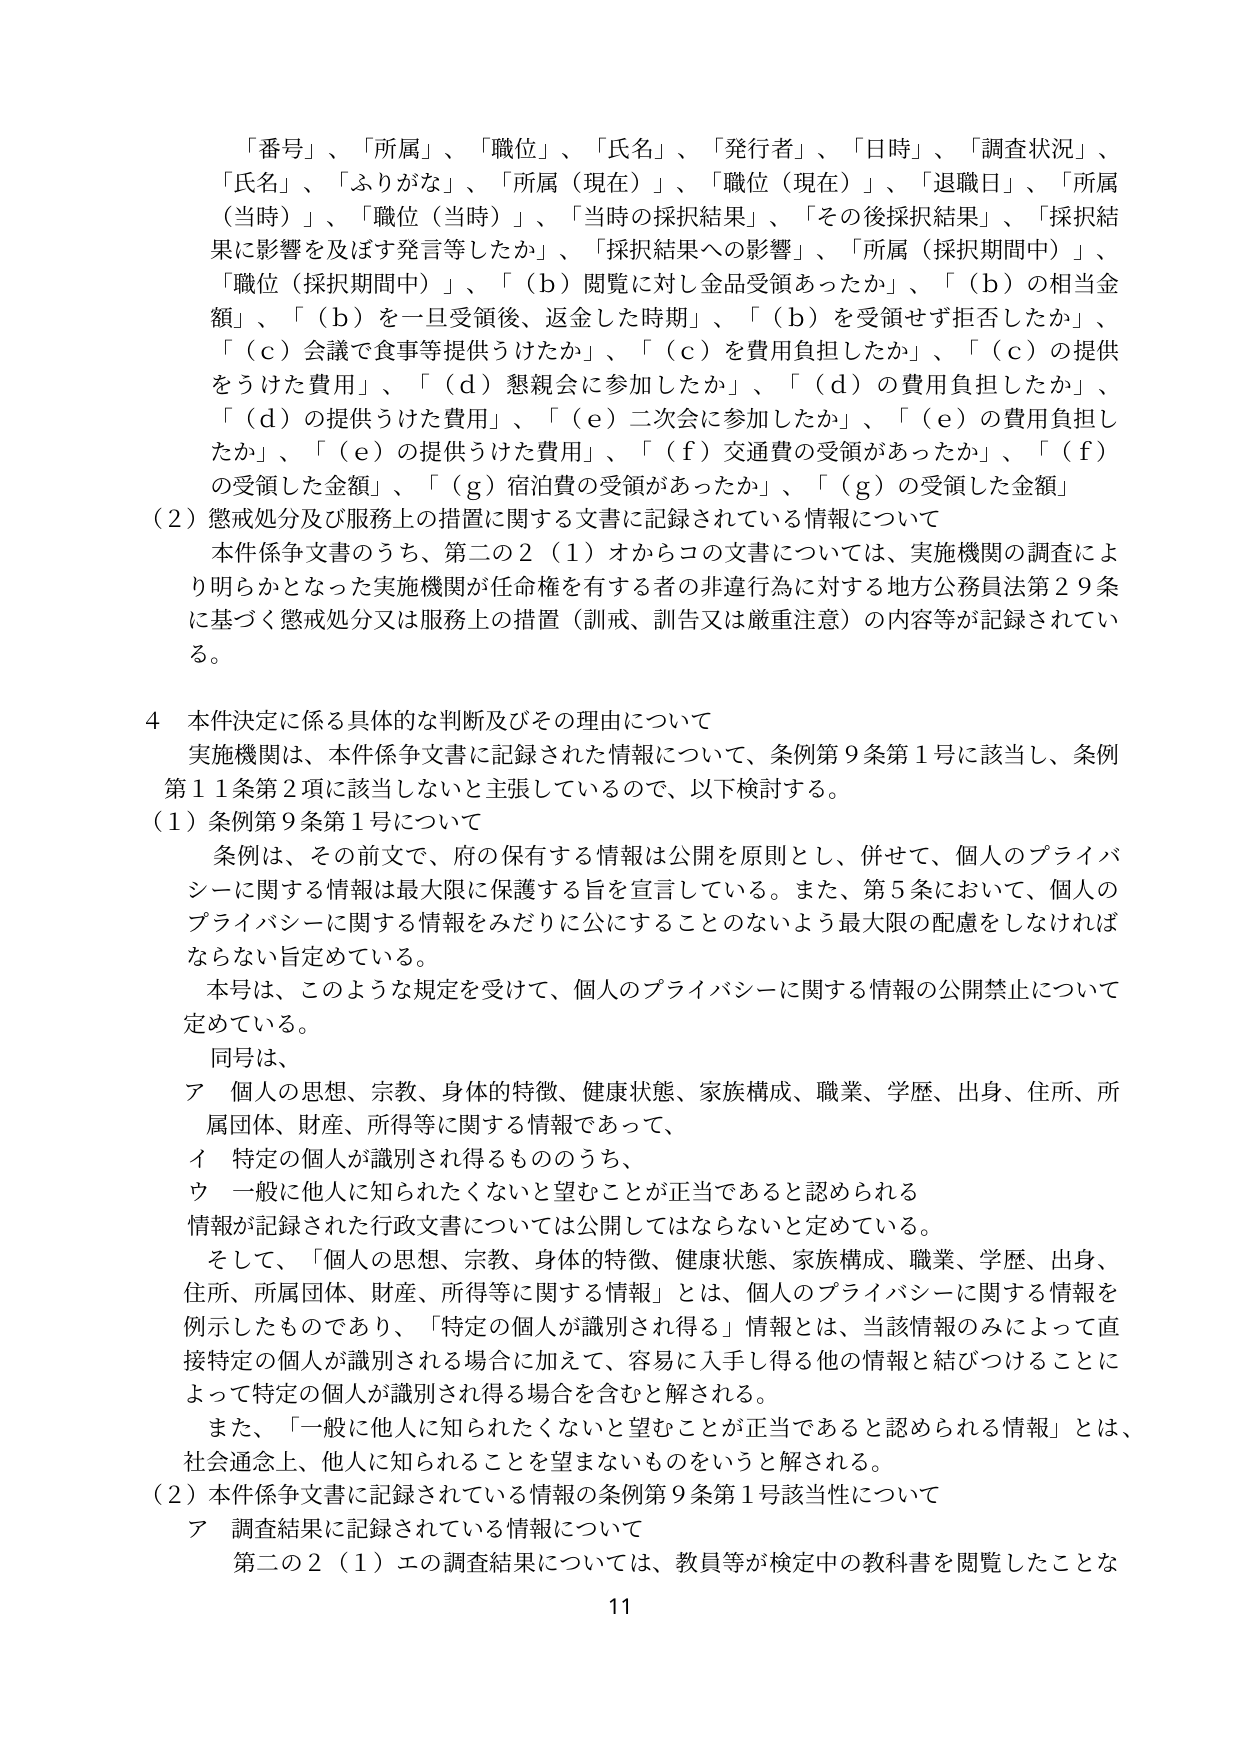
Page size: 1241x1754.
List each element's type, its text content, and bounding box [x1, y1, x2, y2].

text 情報が記録された行政文書については公開してはならないと定めている。 [118, 1208, 1122, 1241]
text （２）本件係争文書に記録されている情報の条例第９条第１号該当性について [140, 1477, 1122, 1511]
text そして、「個人の思想、宗教、身体的特徴、健康状態、家族構成、職業、学歴、出身、住所、所属団体、財産、所得等に関する情報」とは、個人のプライバシーに関する情報を例示したものであり、「特定の個人が識別され得る」情報とは、当該情報のみによって直接特定の個人が識別される場合に加えて、容易に入手し得る他の情報と結びつけることによって特定の個人が識別され得る場合を含むと解される。 [184, 1241, 1122, 1410]
text 同号は、 [118, 1039, 1122, 1073]
text （２）懲戒処分及び服務上の措置に関する文書に記録されている情報について [140, 501, 1122, 535]
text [140, 1544, 1122, 1578]
text ウ 一般に他人に知られたくないと望むことが正当であると認められる [118, 1174, 1122, 1208]
text ア 個人の思想、宗教、身体的特徴、健康状態、家族構成、職業、学歴、出身、住所、所属団体、財産、所得等に関する情報であって、 [184, 1073, 1122, 1141]
text また、「一般に他人に知られたくないと望むことが正当であると認められる情報」とは、社会通念上、他人に知られることを望まないものをいうと解される。 [184, 1410, 1122, 1477]
text 本件係争文書のうち、第二の２（１）オからコの文書については、実施機関の調査により明らかとなった実施機関が任命権を有する者の非違行為に対する地方公務員法第２９条に基づく懲戒処分又は服務上の措置（訓戒、訓告又は厳重注意）の内容等が記録されている。 [118, 535, 1122, 669]
text 本号は、このような規定を受けて、個人のプライバシーに関する情報の公開禁止について定めている。 [184, 972, 1122, 1039]
text ア 調査結果に記録されている情報について [140, 1511, 1122, 1544]
text （１）条例第９条第１号について [140, 804, 1122, 838]
text イ 特定の個人が識別され得るもののうち、 [118, 1141, 1122, 1174]
text 条例は、その前文で、府の保有する情報は公開を原則とし、併せて、個人のプライバシーに関する情報は最大限に保護する旨を宣言している。また、第５条において、個人のプライバシーに関する情報をみだりに公にすることのないよう最大限の配慮をしなければならない旨定めている。 [118, 838, 1122, 972]
text 「番号」、「所属」、「職位」、「氏名」、「発行者」、「日時」、「調査状況」、「氏名」、「ふりがな」、「所属（現在）」、「職位（現在）」、「退職日」、「所属（当時）」、「職位（当時）」、「当時の採択結果」、「その後採択結果」、「採択結果に影響を及ぼす発言等したか」、「採択結果への影響」、「所属（採択期間中）」、「職位（採択期間中）」、「（ｂ）閲覧に対し金品受領あったか」、「（ｂ）の相当金額」、「（ｂ）を一旦受領後、返金した時期」、「（ｂ）を受領せず拒否したか」、「（ｃ）会議で食事等提供うけたか」、「（ｃ）を費用負担したか」、「（ｃ）の提供をうけた費用」、「（ｄ）懇親会に参加したか」、「（ｄ）の費用負担したか」、「（ｄ）の提供うけた費用」、「（ｅ）二次会に参加したか」、「（ｅ）の費用負担したか」、「（ｅ）の提供うけた費用」、「（ｆ）交通費の受領があったか」、「（ｆ）の受領した金額」、「（ｇ）宿泊費の受領があったか」、「（ｇ）の受領した金額」 [118, 131, 1122, 501]
text ４ 本件決定に係る具体的な判断及びその理由について [118, 703, 1122, 737]
text 実施機関は、本件係争文書に記録された情報について、条例第９条第１号に該当し、条例第１１条第２項に該当しないと主張しているので、以下検討する。 [118, 737, 1122, 804]
